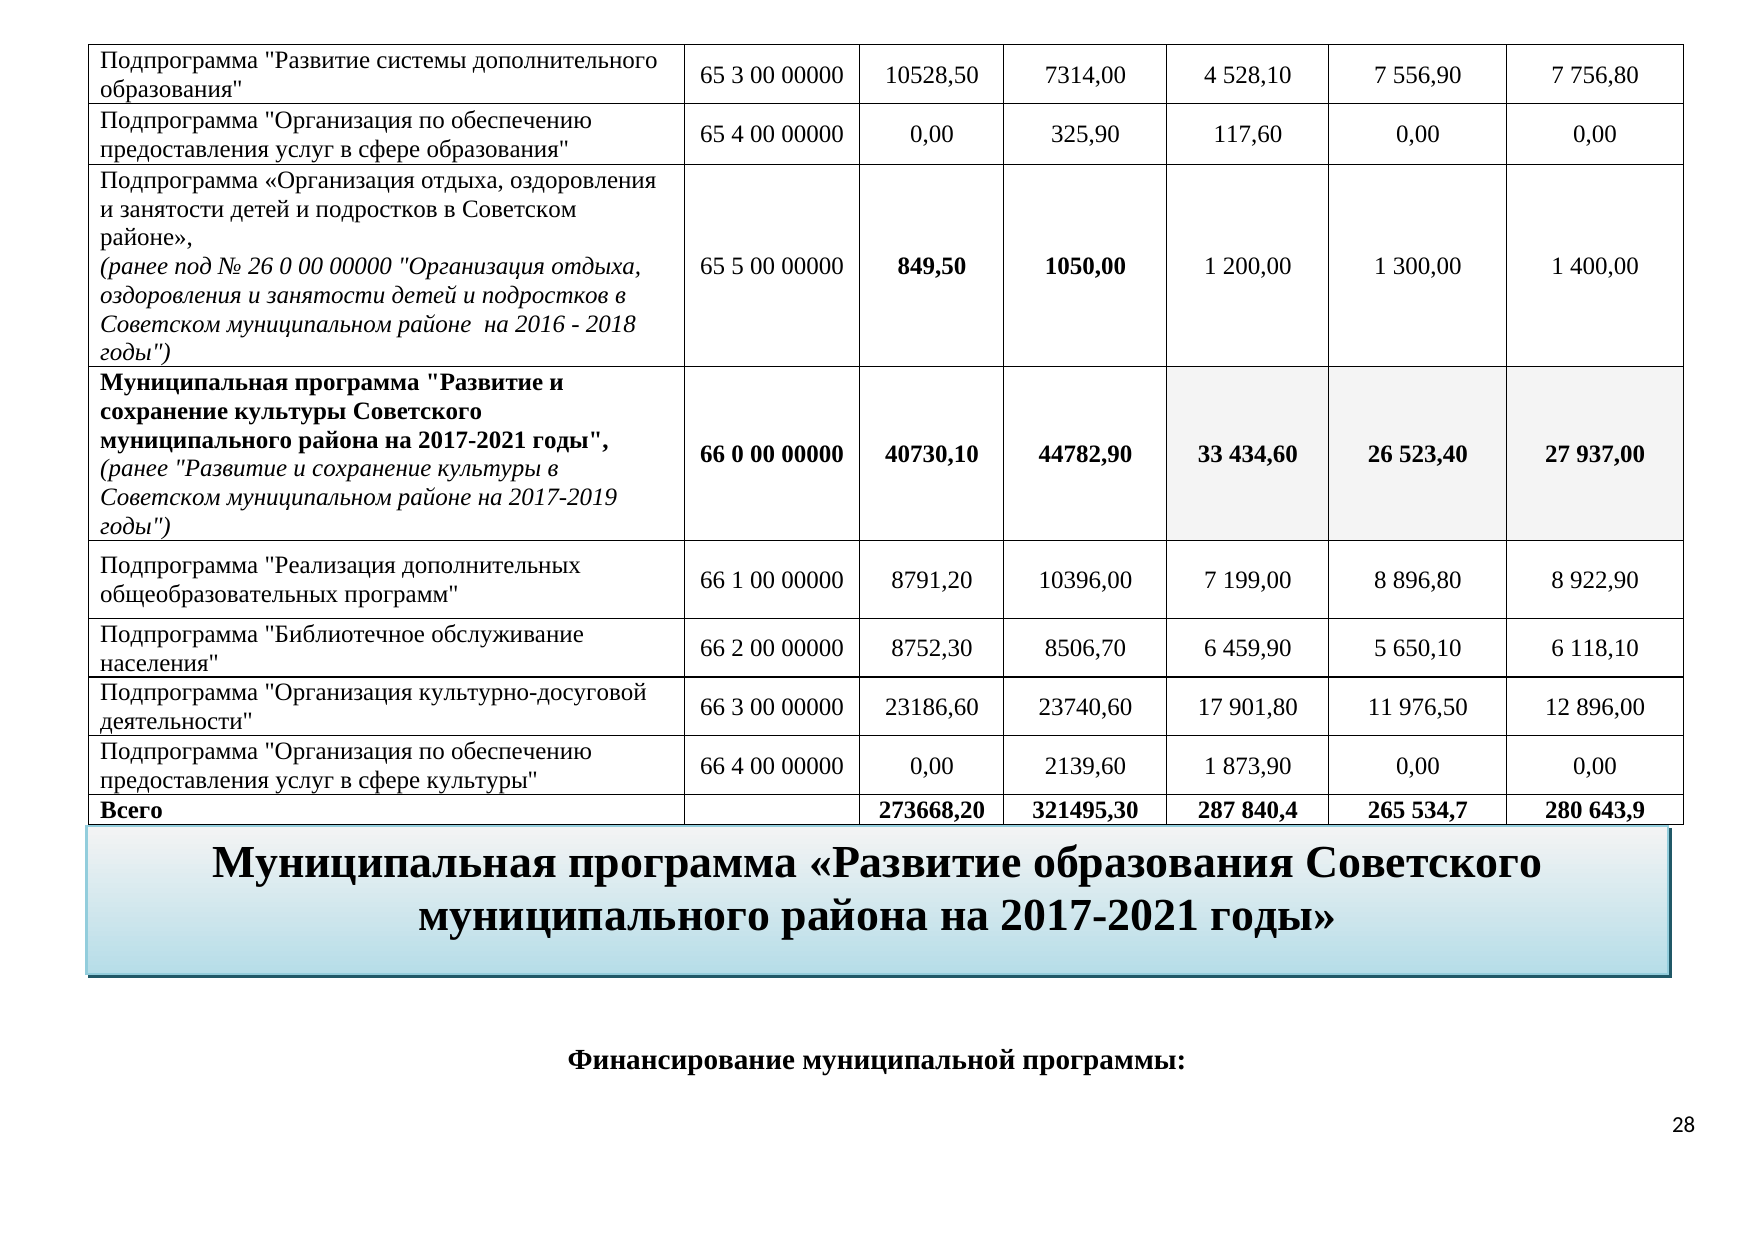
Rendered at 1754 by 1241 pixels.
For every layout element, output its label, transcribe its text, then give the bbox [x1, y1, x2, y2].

text Финансирование муниципальной программы: [59, 1042, 1695, 1075]
table_cell 265 534,7 [1329, 795, 1506, 824]
table_cell 12 896,00 [1507, 678, 1683, 735]
table_cell 280 643,9 [1507, 795, 1683, 824]
table_cell 0,00 [860, 736, 1003, 794]
table_cell 10528,50 [860, 45, 1003, 103]
table_cell 1050,00 [1004, 165, 1166, 366]
table_cell 7 199,00 [1167, 541, 1328, 618]
table_cell 8 896,80 [1329, 541, 1506, 618]
table_cell 4 528,10 [1167, 45, 1328, 103]
table_cell 1 400,00 [1507, 165, 1683, 366]
table_cell 40730,10 [860, 367, 1003, 540]
table_cell Подпрограмма "Организация по обеспечению предоставления услуг в сфере культуры" [89, 736, 684, 794]
table_cell 273668,20 [860, 795, 1003, 824]
table_cell Муниципальная программа "Развитие и сохранение культуры Советского муниципального района на 2017-2021 годы", (ранее "Развитие и сохранение культуры в Советском муниципальном районе на 2017-2019 годы") [89, 367, 684, 540]
table_cell 6 459,90 [1167, 619, 1328, 676]
table_cell 321495,30 [1004, 795, 1166, 824]
table_cell Подпрограмма "Организация культурно-досуговой деятельности" [89, 678, 684, 735]
table_cell 7 756,80 [1507, 45, 1683, 103]
table_cell 2139,60 [1004, 736, 1166, 794]
table_cell 0,00 [1329, 736, 1506, 794]
table_cell 0,00 [1329, 104, 1506, 164]
table_cell 8506,70 [1004, 619, 1166, 676]
table_cell 44782,90 [1004, 367, 1166, 540]
table_cell 65 5 00 00000 [685, 165, 859, 366]
table_cell 66 3 00 00000 [685, 678, 859, 735]
table_cell 27 937,00 [1507, 367, 1683, 540]
table_cell 65 4 00 00000 [685, 104, 859, 164]
table_cell 66 4 00 00000 [685, 736, 859, 794]
table_cell 11 976,50 [1329, 678, 1506, 735]
table_cell Всего [89, 795, 684, 824]
table_cell 8752,30 [860, 619, 1003, 676]
table_cell 23740,60 [1004, 678, 1166, 735]
table_cell 325,90 [1004, 104, 1166, 164]
table_cell 5 650,10 [1329, 619, 1506, 676]
table_cell 8 922,90 [1507, 541, 1683, 618]
table_cell Подпрограмма "Организация по обеспечению предоставления услуг в сфере образования" [89, 104, 684, 164]
table_cell 66 0 00 00000 [685, 367, 859, 540]
table_cell Подпрограмма «Организация отдыха, оздоровления и занятости детей и подростков в Советском районе», (ранее под № 26 0 00 00000 "Организация отдыха, оздоровления и занятости детей и подростков в Советском муниципальном районе на 2016 - 2018 годы") [89, 165, 684, 366]
table_cell 1 300,00 [1329, 165, 1506, 366]
table_cell 10396,00 [1004, 541, 1166, 618]
table_cell 7314,00 [1004, 45, 1166, 103]
table_cell Подпрограмма "Реализация дополнительных общеобразовательных программ" [89, 541, 684, 618]
table_cell 1 873,90 [1167, 736, 1328, 794]
table_cell 66 2 00 00000 [685, 619, 859, 676]
table_cell 287 840,4 [1167, 795, 1328, 824]
table_cell Подпрограмма "Библиотечное обслуживание населения" [89, 619, 684, 676]
table_cell 0,00 [1507, 104, 1683, 164]
table_cell 117,60 [1167, 104, 1328, 164]
table_cell 8791,20 [860, 541, 1003, 618]
table_cell 33 434,60 [1167, 367, 1328, 540]
table_cell 849,50 [860, 165, 1003, 366]
table_cell 1 200,00 [1167, 165, 1328, 366]
table_cell 6 118,10 [1507, 619, 1683, 676]
table_cell 0,00 [860, 104, 1003, 164]
table_cell 23186,60 [860, 678, 1003, 735]
table_cell 7 556,90 [1329, 45, 1506, 103]
table_cell 26 523,40 [1329, 367, 1506, 540]
table_cell Подпрограмма "Развитие системы дополнительного образования" [89, 45, 684, 103]
table_cell [685, 795, 859, 824]
table_cell 65 3 00 00000 [685, 45, 859, 103]
table_cell 17 901,80 [1167, 678, 1328, 735]
table_cell 0,00 [1507, 736, 1683, 794]
table_cell 66 1 00 00000 [685, 541, 859, 618]
